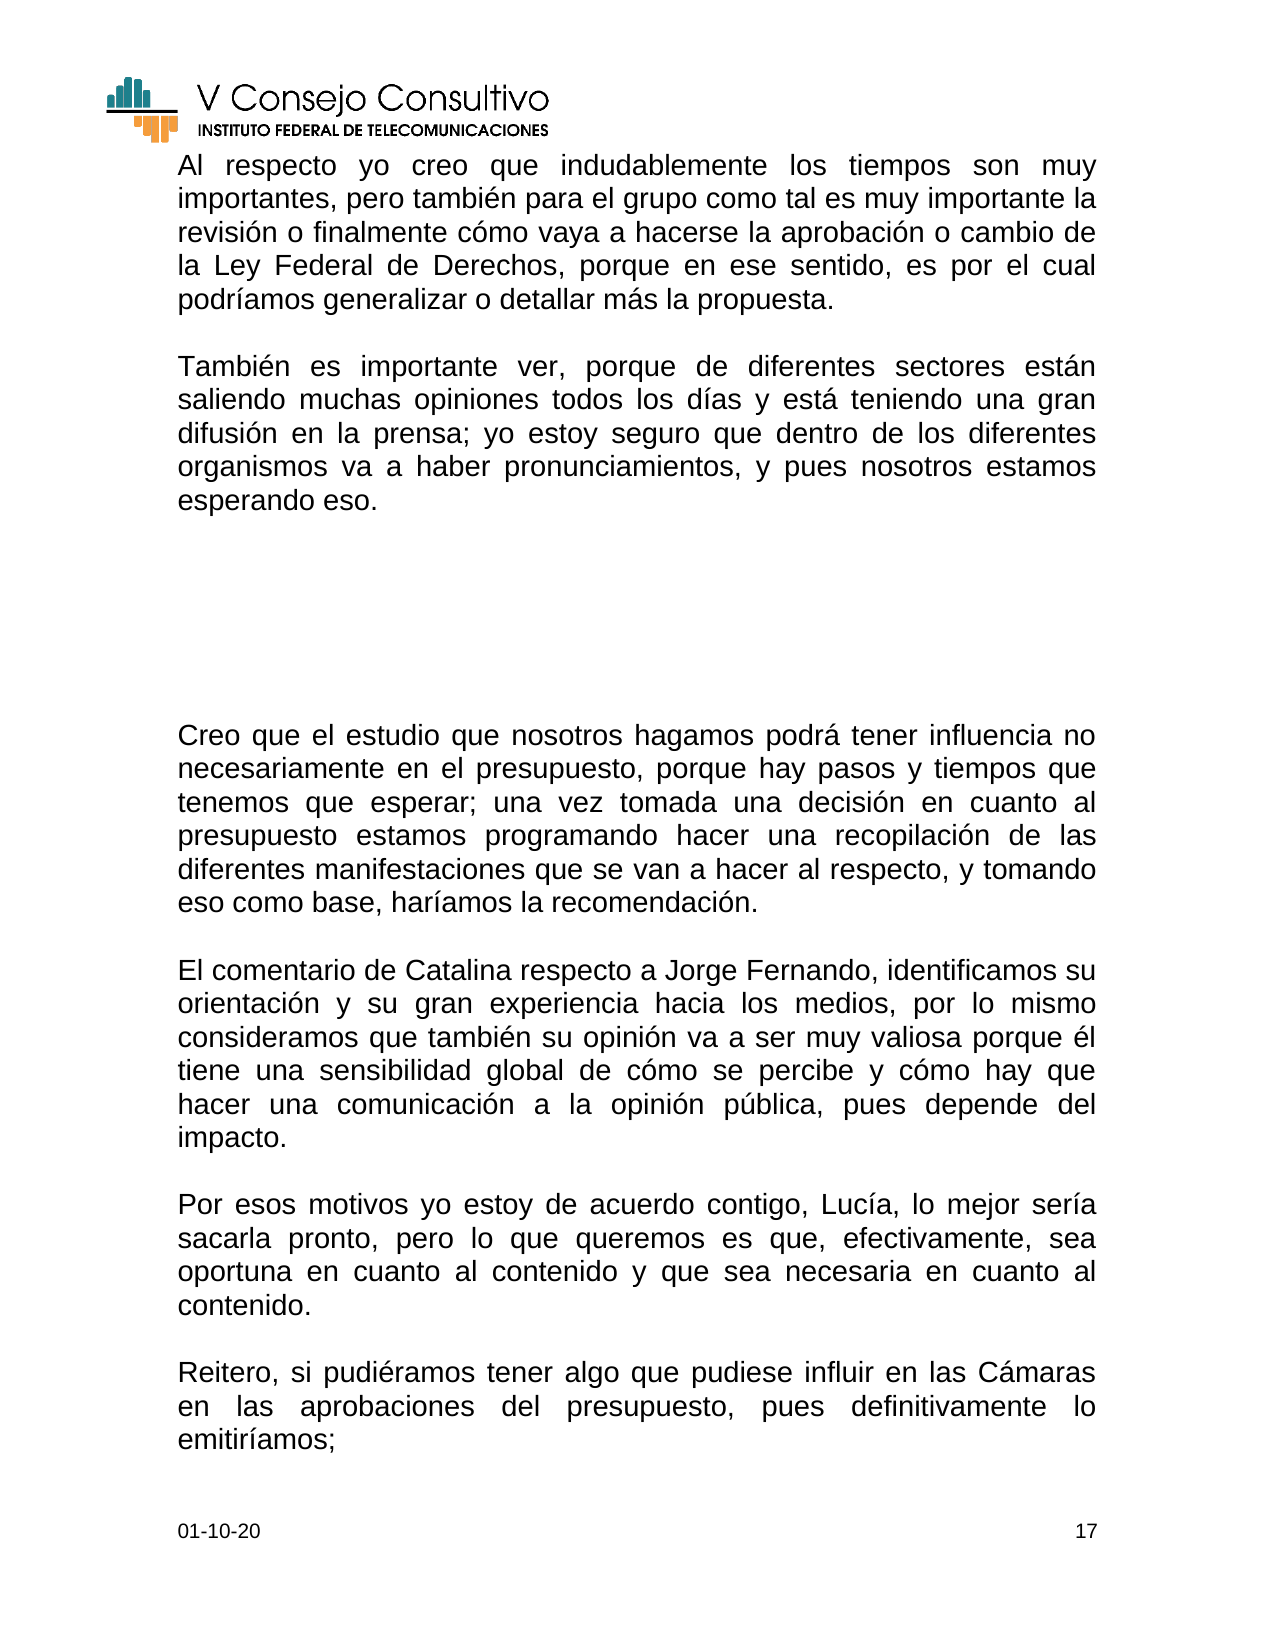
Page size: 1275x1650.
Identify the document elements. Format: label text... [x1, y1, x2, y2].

text Reitero, si pudiéramos tener algo que pudiese influir en las Cámaras en las aprobaciones del presupuesto, pues definitivamente lo emitiríamos; [177, 1355, 1098, 1456]
text Por esos motivos yo estoy de acuerdo contigo, Lucía, lo mejor sería sacarla pronto, pero lo que queremos es que, efectivamente, sea oportuna en cuanto al contenido y que sea necesaria en cuanto al contenido. [177, 1187, 1098, 1322]
text Al respecto yo creo que indudablemente los tiempos son muy importantes, pero también para el grupo como tal es muy importante la revisión o finalmente cómo vaya a hacerse la aprobación o cambio de la Ley Federal de Derechos, porque en ese sentido, es por el cual podríamos generalizar o detallar más la propuesta. [177, 148, 1098, 315]
picture [100, 70, 557, 143]
text También es importante ver, porque de diferentes sectores están saliendo muchas opiniones todos los días y está teniendo una gran difusión en la prensa; yo estoy seguro que dentro de los diferentes organismos va a haber pronunciamientos, y pues nosotros estamos esperando eso. [177, 349, 1098, 517]
text El comentario de Catalina respecto a Jorge Fernando, identificamos su orientación y su gran experiencia hacia los medios, por lo mismo consideramos que también su opinión va a ser muy valiosa porque él tiene una sensibilidad global de cómo se percibe y cómo hay que hacer una comunicación a la opinión pública, pues depende del impacto. [177, 953, 1098, 1154]
text Creo que el estudio que nosotros hagamos podrá tener influencia no necesariamente en el presupuesto, porque hay pasos y tiempos que tenemos que esperar; una vez tomada una decisión en cuanto al presupuesto estamos programando hacer una recopilación de las diferentes manifestaciones que se van a hacer al respecto, y tomando eso como base, haríamos la recomendación. [177, 718, 1098, 919]
